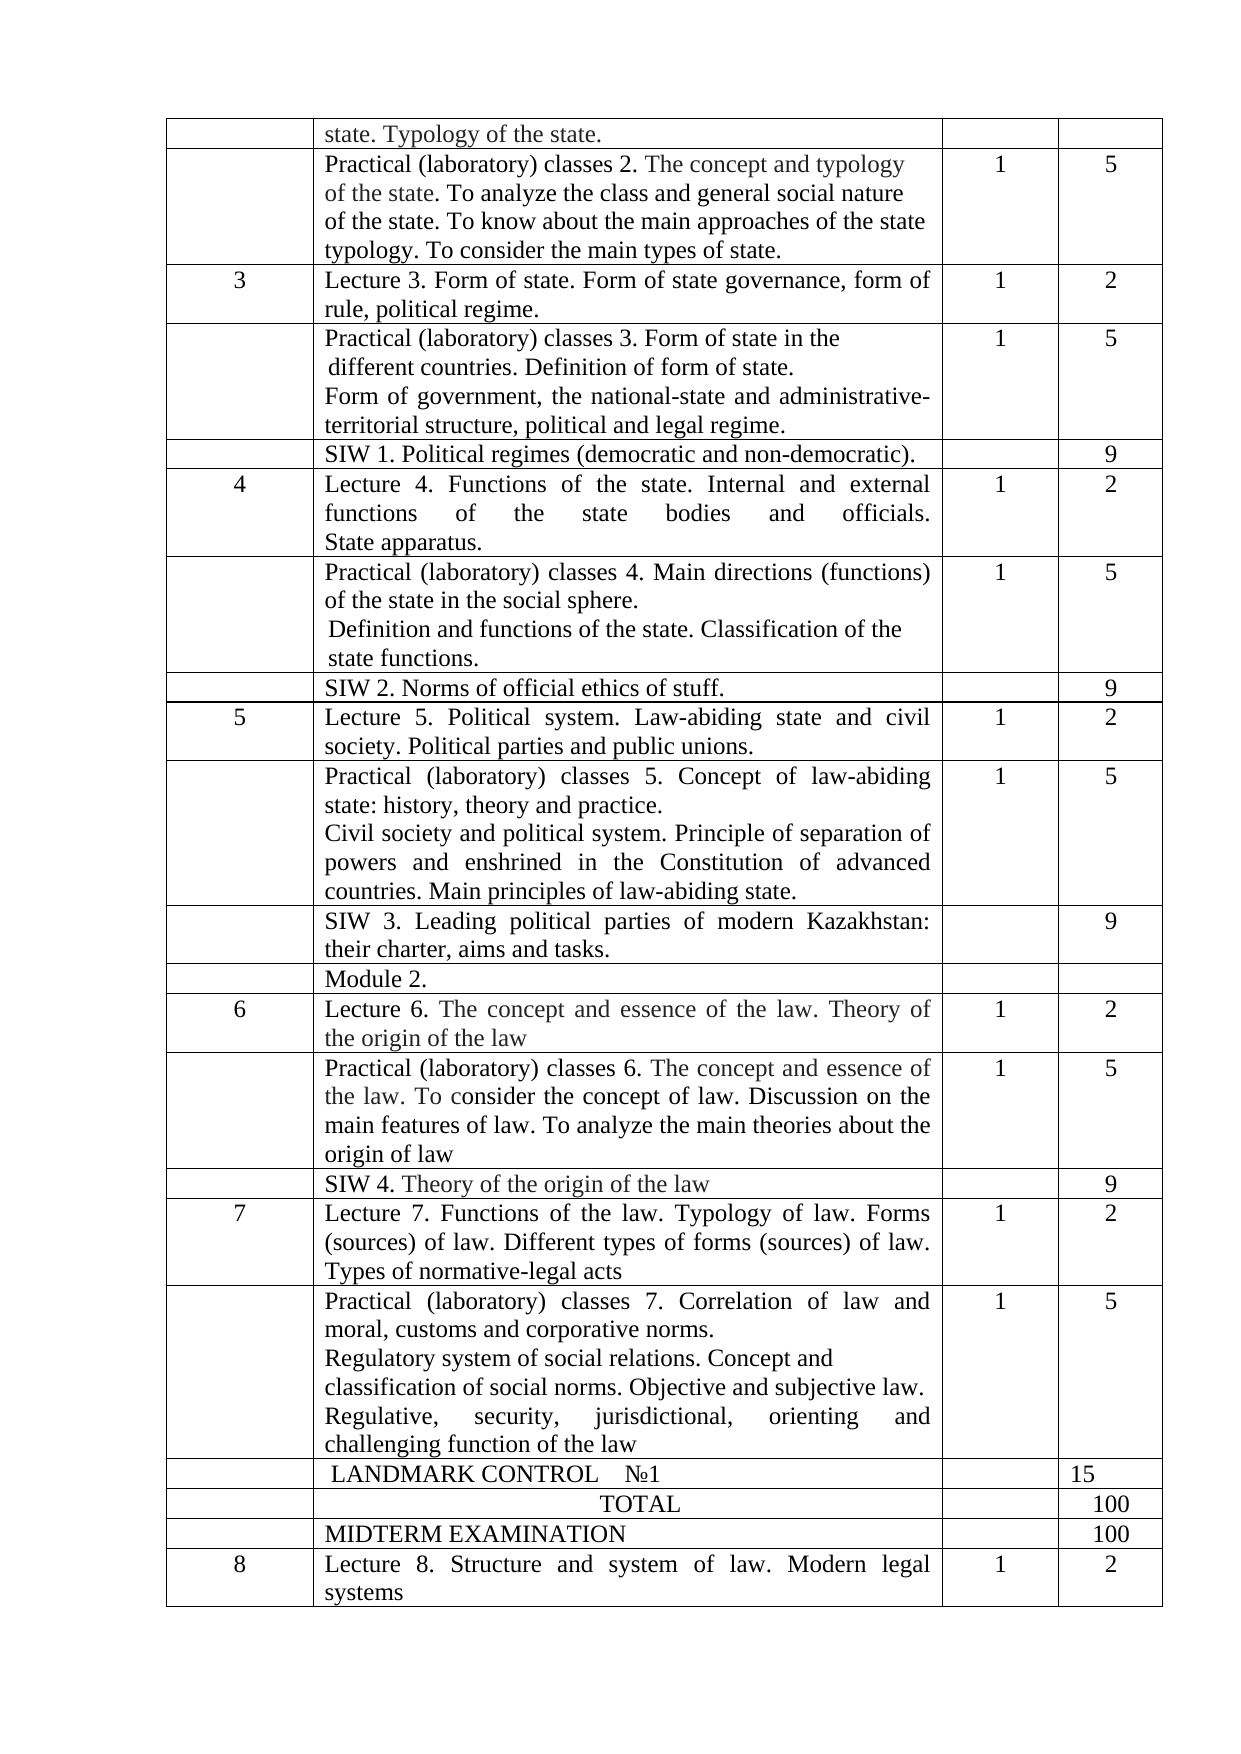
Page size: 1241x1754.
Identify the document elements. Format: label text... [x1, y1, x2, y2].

table_cell 7 [167, 1199, 313, 1285]
table_cell Practical (laboratory) classes 3. Form of state in the different countries. Definition of form of state. Form of government, the national-state and administrative-territorial structure, political and legal regime. [314, 324, 942, 438]
table_cell [943, 673, 1058, 701]
table_cell [167, 149, 313, 264]
table_cell Lecture 7. Functions of the law. Typology of law. Forms (sources) of law. Different types of forms (sources) of law. Types of normative-legal acts [314, 1199, 942, 1285]
table_cell Practical (laboratory) classes 7. Correlation of law and moral, customs and corporative norms. Regulatory system of social relations. Concept and classification of social norms. Objective and subjective law. Regulative, security, jurisdictional, orienting and challenging function of the law [314, 1286, 942, 1458]
table_cell 2 [1059, 1199, 1162, 1285]
table_cell 1 [943, 469, 1058, 556]
table_cell [1059, 964, 1162, 993]
table_cell Lecture 6. The concept and essence of the law. Theory of the origin of the law [314, 994, 942, 1052]
table_cell 100 [1059, 1489, 1162, 1518]
table_cell 5 [167, 703, 313, 760]
table_cell [167, 440, 313, 468]
table_cell SIW 3. Leading political parties of modern Kazakhstan: their charter, aims and tasks. [314, 906, 942, 963]
table_cell [167, 1286, 313, 1458]
table_cell 5 [1059, 1286, 1162, 1458]
table_cell 5 [1059, 1053, 1162, 1168]
table_cell 1 [943, 557, 1058, 672]
table_cell MIDTERM EXAMINATION [314, 1519, 942, 1548]
table_cell 1 [943, 1199, 1058, 1285]
table_cell 2 [1059, 994, 1162, 1052]
table_cell 9 [1059, 440, 1162, 468]
table_cell [943, 964, 1058, 993]
table_cell 1 [943, 265, 1058, 322]
table_cell [943, 1169, 1058, 1197]
table_cell [943, 1519, 1058, 1548]
table_cell [167, 1169, 313, 1197]
table_cell 3 [167, 265, 313, 322]
table_cell [167, 324, 313, 438]
table_cell [167, 761, 313, 905]
table_cell [167, 673, 313, 701]
table_cell SIW 4. Theory of the origin of the law [314, 1169, 942, 1197]
table_cell Practical (laboratory) classes 2. The concept and typology of the state. To analyze the class and general social nature of the state. To know about the main approaches of the state typology. To consider the main types of state. [314, 149, 942, 264]
table_cell [167, 1459, 313, 1488]
table_cell 2 [1059, 1549, 1162, 1606]
table_cell 5 [1059, 761, 1162, 905]
table_cell [167, 1519, 313, 1548]
table_cell 2 [1059, 119, 1162, 148]
table_cell 8 [167, 1549, 313, 1606]
table_cell 1 [943, 994, 1058, 1052]
table_cell 1 [943, 703, 1058, 760]
table_cell 2 [1059, 265, 1162, 322]
table_cell SIW 2. Norms of official ethics of stuff. [314, 673, 942, 701]
table_cell 1 [943, 1286, 1058, 1458]
table_cell [943, 1489, 1058, 1518]
table_cell 1 [943, 324, 1058, 438]
table_cell 1 [943, 1053, 1058, 1168]
table_cell [167, 1053, 313, 1168]
table_cell 1 [943, 119, 1058, 148]
table_cell Practical (laboratory) classes 5. Concept of law-abiding state: history, theory and practice. Civil society and political system. Principle of separation of powers and enshrined in the Constitution of advanced countries. Main principles of law-abiding state. [314, 761, 942, 905]
table_cell 15 [1059, 1459, 1162, 1488]
table_cell [943, 906, 1058, 963]
table_cell 5 [1059, 557, 1162, 672]
table_cell Module 2. [314, 964, 942, 993]
table_cell 4 [167, 469, 313, 556]
table_cell SIW 1. Political regimes (democratic and non-democratic). [314, 440, 942, 468]
table_cell Lecture 5. Political system. Law-abiding state and civil society. Political parties and public unions. [314, 703, 942, 760]
table_cell 2 [167, 119, 313, 148]
table_cell 1 [943, 149, 1058, 264]
table_cell 9 [1059, 906, 1162, 963]
table_cell Practical (laboratory) classes 6. The concept and essence of the law. To consider the concept of law. Discussion on the main features of law. To analyze the main theories about the origin of law [314, 1053, 942, 1168]
table_cell 100 [1059, 1519, 1162, 1548]
table_cell 2 [1059, 469, 1162, 556]
table_cell landmark control №1 [314, 1459, 942, 1488]
table_cell Practical (laboratory) classes 4. Main directions (functions) of the state in the social sphere. Definition and functions of the state. Classification of the state functions. [314, 557, 942, 672]
table_cell 2 [1059, 703, 1162, 760]
table_cell [943, 440, 1058, 468]
table_cell 5 [1059, 324, 1162, 438]
table_cell 1 [943, 1549, 1058, 1606]
table_cell [167, 964, 313, 993]
table_cell 6 [167, 994, 313, 1052]
table_cell 9 [1059, 1169, 1162, 1197]
table_cell [167, 1489, 313, 1518]
table_cell Lecture 8. Structure and system of law. Modern legal systems [314, 1549, 942, 1606]
table_cell [167, 557, 313, 672]
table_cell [314, 119, 942, 148]
table_cell 5 [1059, 149, 1162, 264]
table_cell Lecture 4. Functions of the state. Internal and external functions of the state bodies and officials. State apparatus. [314, 469, 942, 556]
table_cell total [314, 1489, 942, 1518]
table_cell 9 [1059, 673, 1162, 701]
table_cell Lecture 3. Form of state. Form of state governance, form of rule, political regime. [314, 265, 942, 322]
table_cell [167, 906, 313, 963]
table_cell 1 [943, 761, 1058, 905]
table_cell [943, 1459, 1058, 1488]
